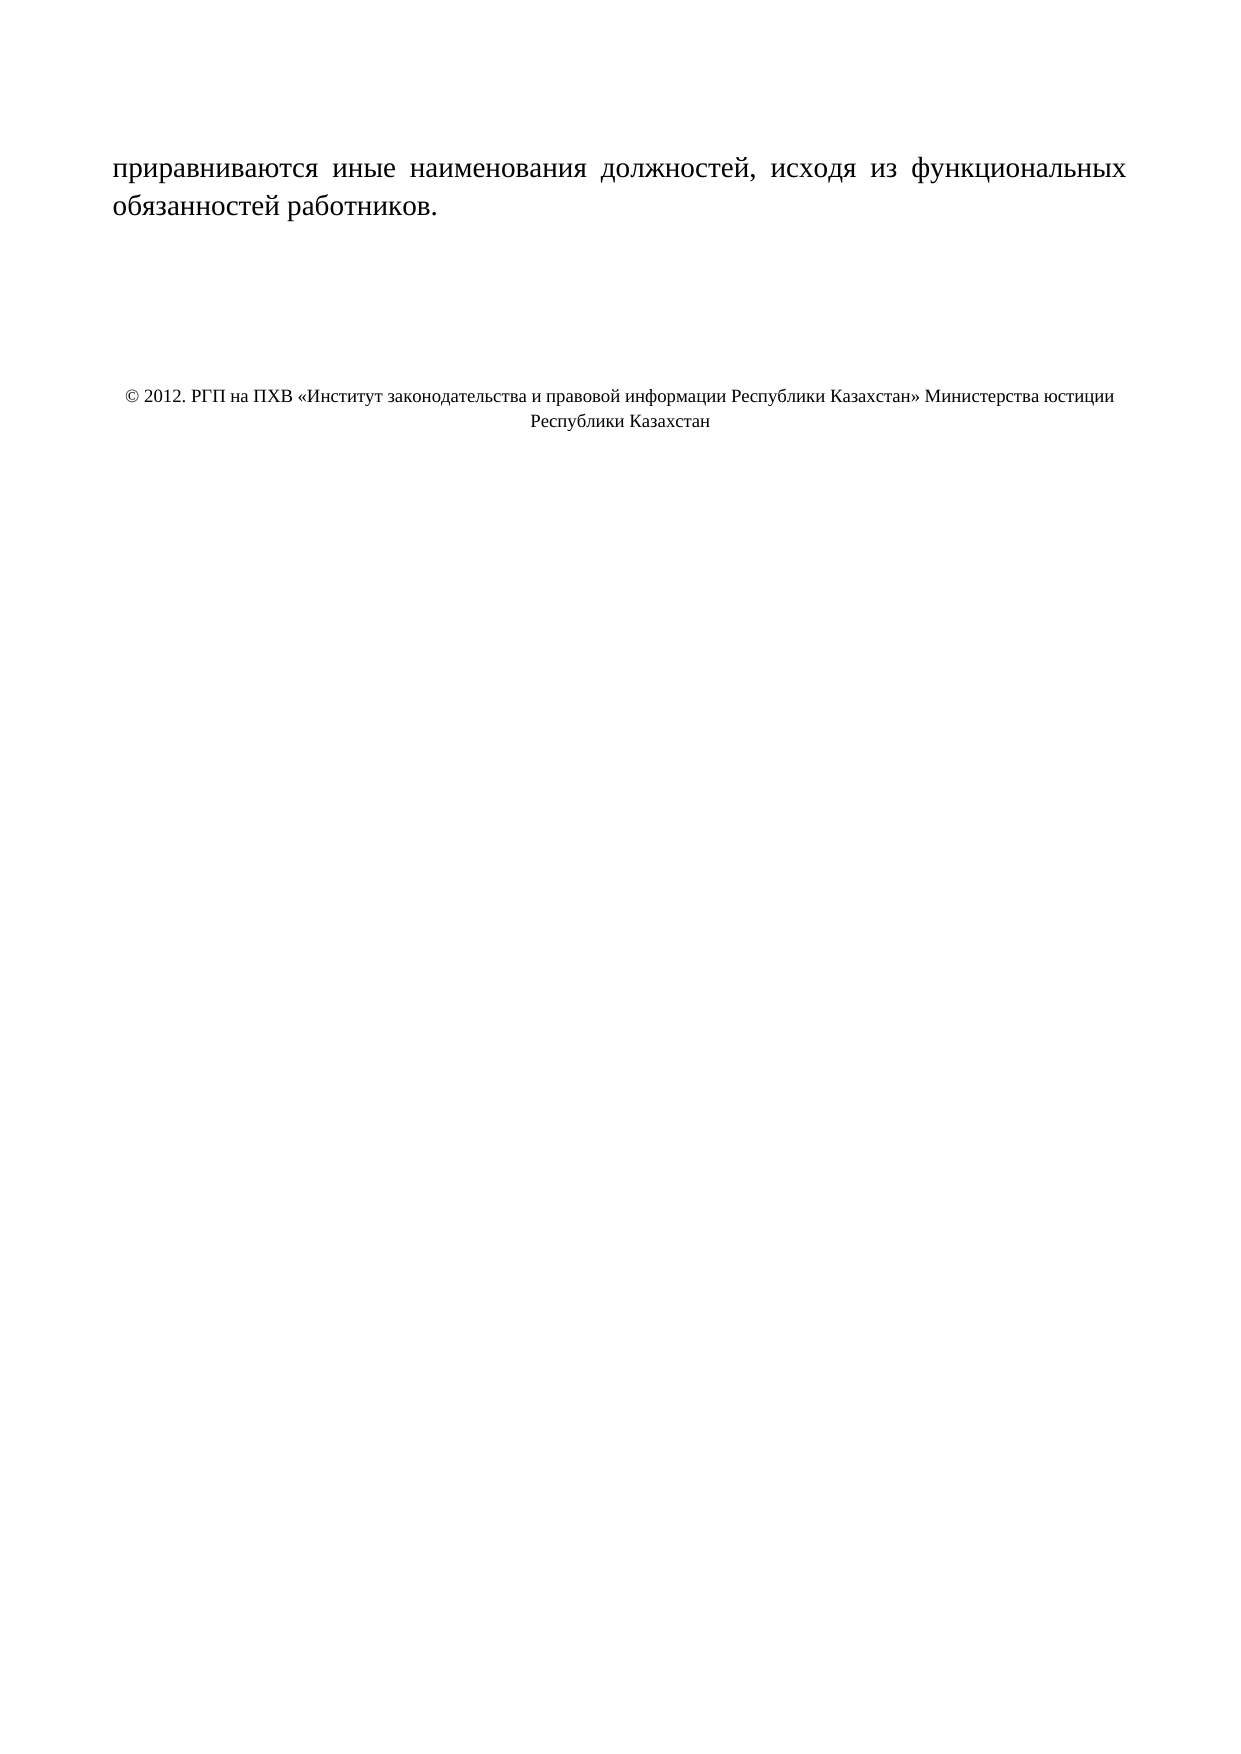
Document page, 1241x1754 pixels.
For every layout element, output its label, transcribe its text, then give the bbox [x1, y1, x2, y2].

text © 2012. РГП на ПХВ «Институт законодательства и правовой информации Республики Казахстан» Министерства юстиции Республики Казахстан [112, 385, 1128, 432]
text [112, 150, 1128, 222]
